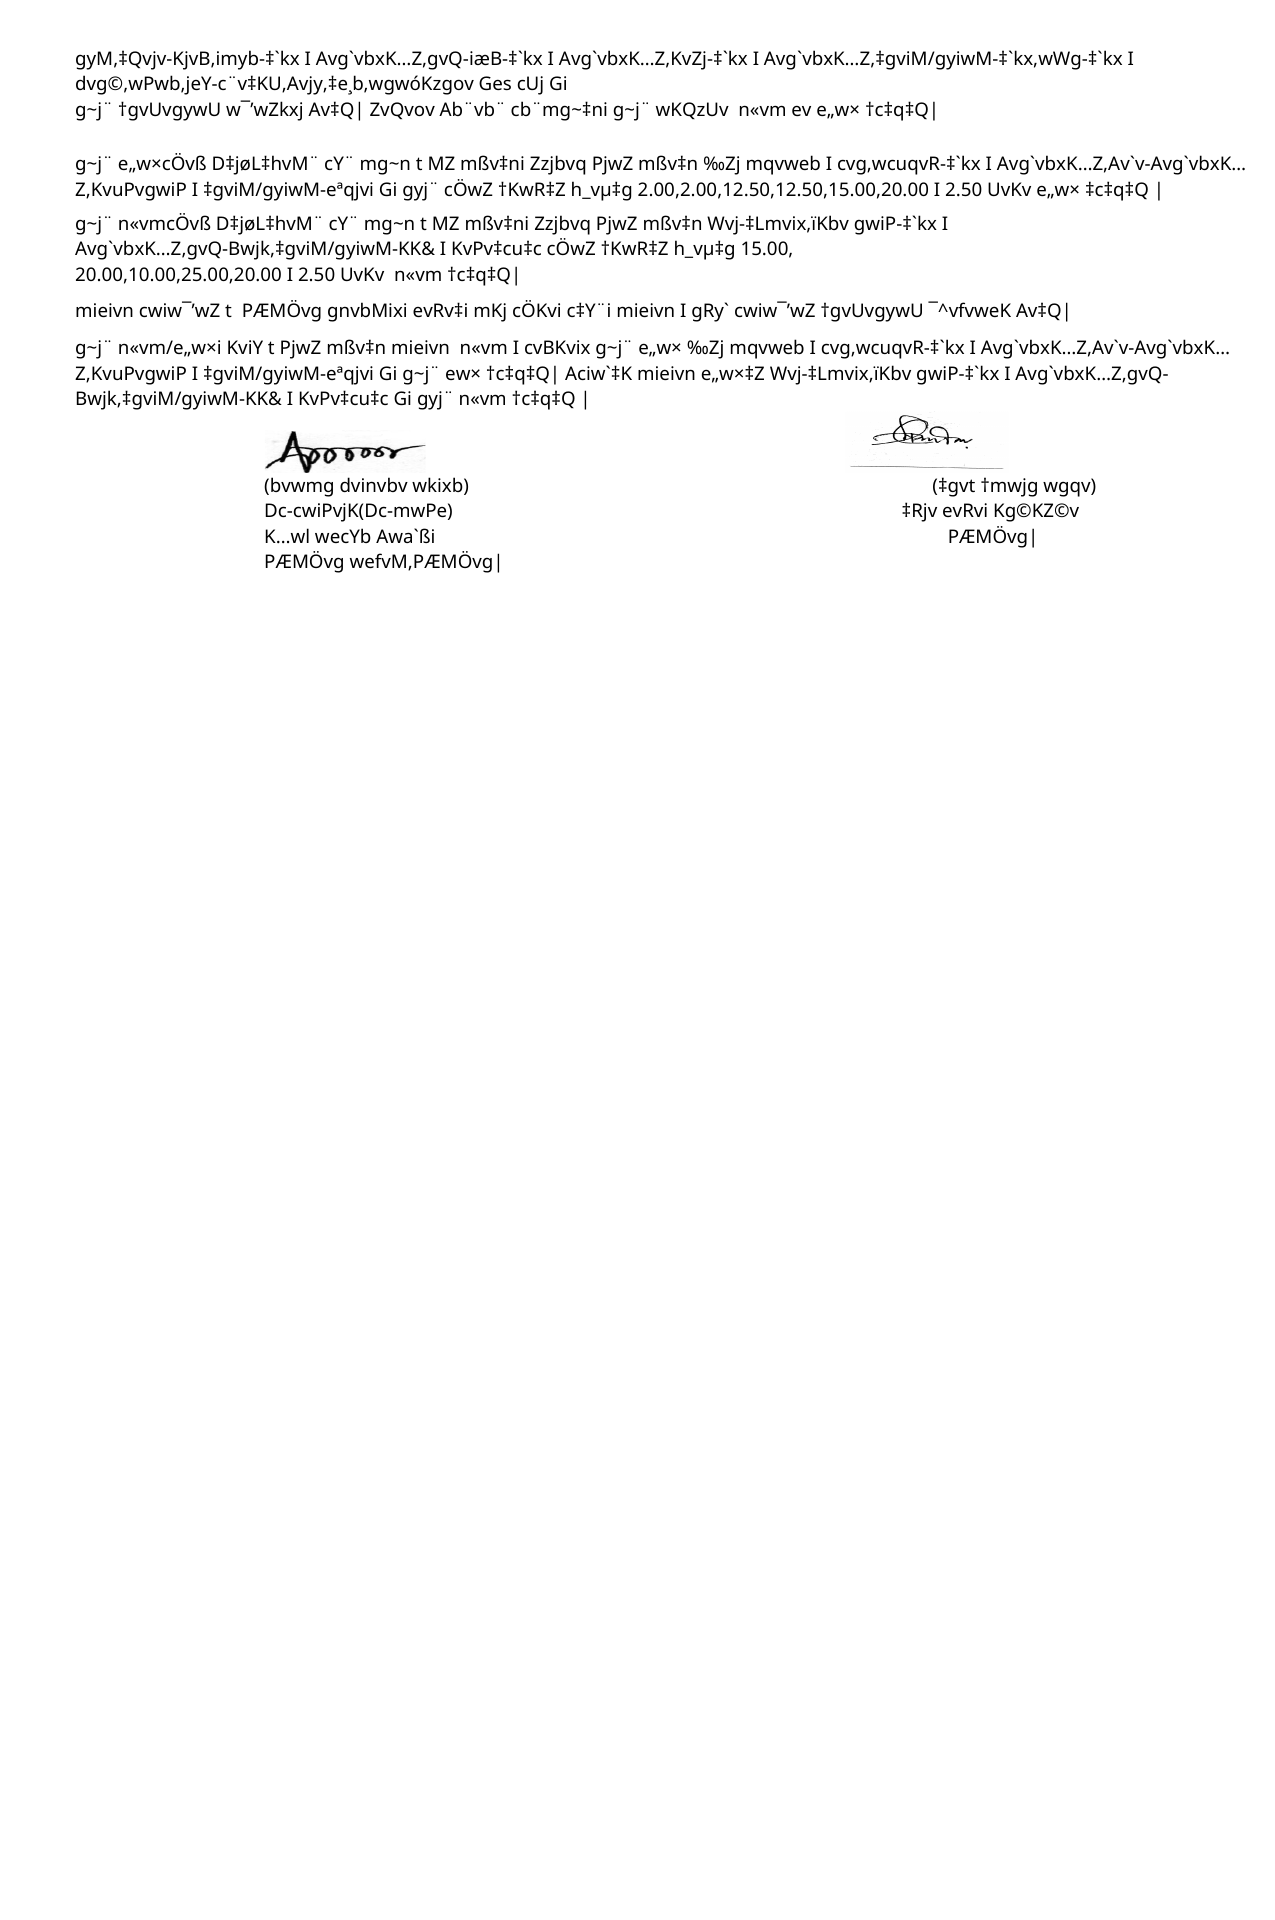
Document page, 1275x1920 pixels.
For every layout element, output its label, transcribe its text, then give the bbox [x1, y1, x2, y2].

picture [264, 430, 426, 473]
text K…wl wecYb Awa`ßi PÆMÖvg| [225, 523, 1252, 549]
text 20.00,10.00,25.00,20.00 I 2.50 UvKv n«vm †c‡q‡Q| [75, 261, 1252, 286]
text g~j¨ †gvUvgywU w¯’wZkxj Av‡Q| ZvQvov Ab¨vb¨ cb¨mg~‡ni g~j¨ wKQzUv n«vm ev e„w× †c‡q‡Q| [75, 96, 1252, 122]
text g~j¨ n«vmcÖvß D‡jøL‡hvM¨ cY¨ mg~n t MZ mßv‡ni Zzjbvq PjwZ mßv‡n Wvj-‡Lmvix,ïKbv gwiP-‡`kx I Avg`vbxK…Z,gvQ-Bwjk,‡gviM/gyiwM-KK& I KvPv‡cu‡c cÖwZ †KwR‡Z h_vµ‡g 15.00, [75, 210, 1252, 261]
text mieivn cwiw¯’wZ t PÆMÖvg gnvbMixi evRv‡i mKj cÖKvi c‡Y¨i mieivn I gRy` cwiw¯’wZ †gvUvgywU ¯^vfvweK Av‡Q| [75, 298, 1252, 323]
text Dc-cwiPvjK(Dc-mwPe) ‡Rjv evRvi Kg©KZ©v [225, 498, 1252, 523]
picture [845, 411, 1010, 473]
text PÆMÖvg wefvM,PÆMÖvg| [225, 549, 1252, 574]
text gyM,‡Qvjv-KjvB,imyb-‡`kx I Avg`vbxK…Z,gvQ-iæB-‡`kx I Avg`vbxK…Z,KvZj-‡`kx I Avg`vbxK…Z,‡gviM/gyiwM-‡`kx,wWg-‡`kx I dvg©,wPwb,jeY-c¨v‡KU,Avjy,‡e¸b,wgwóKzgov Ges cUj Gi [75, 45, 1252, 96]
text g~j¨ e„w×cÖvß D‡jøL‡hvM¨ cY¨ mg~n t MZ mßv‡ni Zzjbvq PjwZ mßv‡n ‰Zj mqvweb I cvg,wcuqvR-‡`kx I Avg`vbxK…Z,Av`v-Avg`vbxK…Z,KvuPvgwiP I ‡gviM/gyiwM-eªqjvi Gi gyj¨ cÖwZ †KwR‡Z h_vµ‡g 2.00,2.00,12.50,12.50,15.00,20.00 I 2.50 UvKv e„w× ‡c‡q‡Q | [75, 150, 1252, 201]
text g~j¨ n«vm/e„w×i KviY t PjwZ mßv‡n mieivn n«vm I cvBKvix g~j¨ e„w× ‰Zj mqvweb I cvg,wcuqvR-‡`kx I Avg`vbxK…Z,Av`v-Avg`vbxK…Z,KvuPvgwiP I ‡gviM/gyiwM-eªqjvi Gi g~j¨ ew× †c‡q‡Q| Aciw`‡K mieivn e„w×‡Z Wvj-‡Lmvix,ïKbv gwiP-‡`kx I Avg`vbxK…Z,gvQ-Bwjk,‡gviM/gyiwM-KK& I KvPv‡cu‡c Gi gyj¨ n«vm †c‡q‡Q | [75, 335, 1252, 411]
text (bvwmg dvinvbv wkixb) (‡gvt †mwjg wgqv) [225, 472, 1252, 498]
